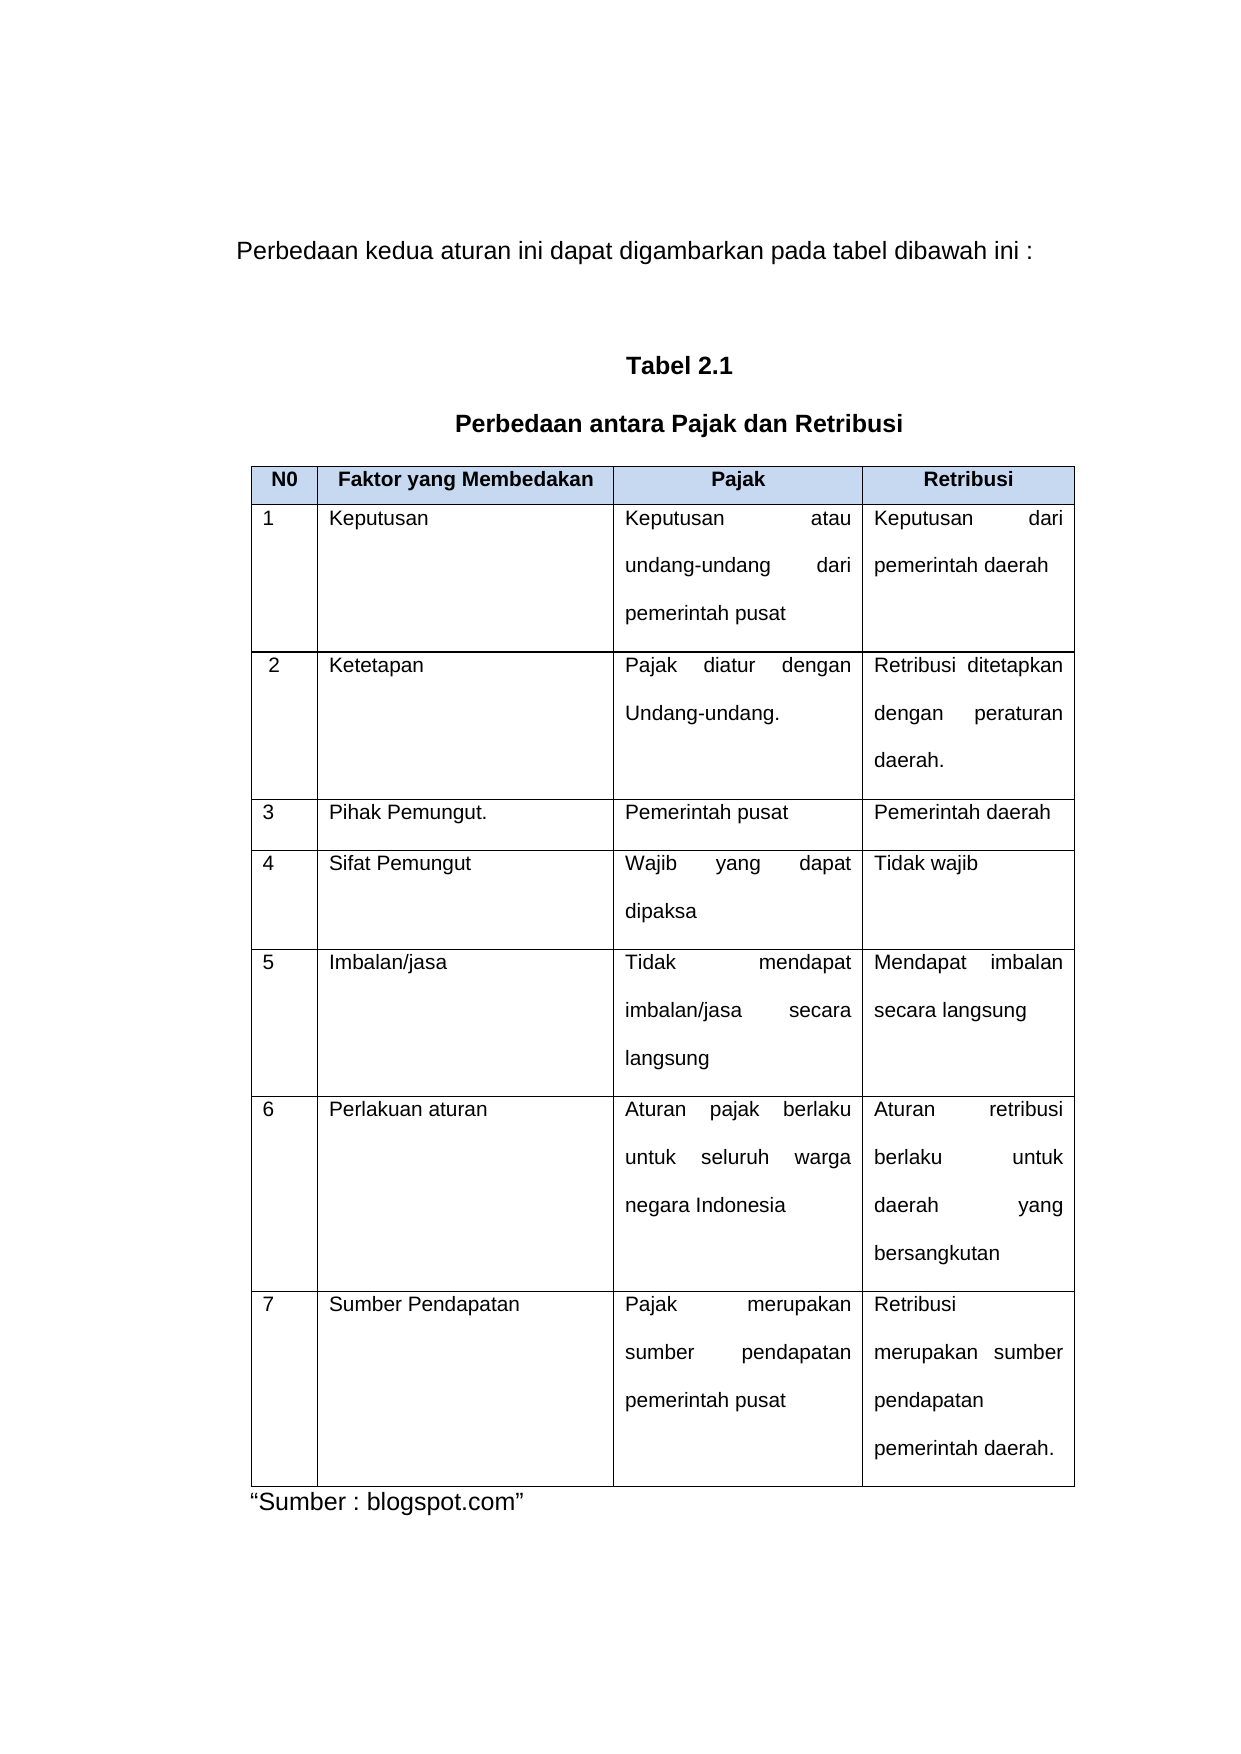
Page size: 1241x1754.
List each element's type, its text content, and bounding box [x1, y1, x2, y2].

table_cell Pajak merupakan sumber pendapatan pemerintah pusat [614, 1292, 862, 1486]
table_cell 1 [252, 505, 317, 651]
table_header N0 [252, 467, 317, 504]
table_cell Pemerintah daerah [863, 800, 1074, 850]
table_header Pajak [614, 467, 862, 504]
table_cell Wajib yang dapat dipaksa [614, 851, 862, 949]
table_cell Retribusi ditetapkan dengan peraturan daerah. [863, 653, 1074, 798]
table_cell Tidak wajib [863, 851, 1074, 949]
table_cell Sumber Pendapatan [318, 1292, 613, 1486]
table_cell Perlakuan aturan [318, 1097, 613, 1291]
text Perbedaan antara Pajak dan Retribusi [236, 409, 1063, 437]
table_cell 3 [252, 800, 317, 850]
table_cell Aturan pajak berlaku untuk seluruh warga negara Indonesia [614, 1097, 862, 1291]
table_cell 2 [252, 653, 317, 798]
table_cell Pemerintah pusat [614, 800, 862, 850]
table_cell Pajak diatur dengan Undang-undang. [614, 653, 862, 798]
table_cell Imbalan/jasa [318, 950, 613, 1096]
table_cell Keputusan atau undang-undang dari pemerintah pusat [614, 505, 862, 651]
table_cell Retribusi merupakan sumber pendapatan pemerintah daerah. [863, 1292, 1074, 1486]
table_cell 4 [252, 851, 317, 949]
table_cell Aturan retribusi berlaku untuk daerah yang bersangkutan [863, 1097, 1074, 1291]
text “Sumber : blogspot.com” [236, 1487, 1063, 1516]
table_cell 5 [252, 950, 317, 1096]
table_cell Ketetapan [318, 653, 613, 798]
table_header Retribusi [863, 467, 1074, 504]
table_cell Sifat Pemungut [318, 851, 613, 949]
table_cell Mendapat imbalan secara langsung [863, 950, 1074, 1096]
table_cell Keputusan dari pemerintah daerah [863, 505, 1074, 651]
table_cell 6 [252, 1097, 317, 1291]
text Tabel 2.1 [236, 351, 1063, 380]
table_cell Pihak Pemungut. [318, 800, 613, 850]
table_cell Tidak mendapat imbalan/jasa secara langsung [614, 950, 862, 1096]
table_header Faktor yang Membedakan [318, 467, 613, 504]
text Perbedaan kedua aturan ini dapat digambarkan pada tabel dibawah ini : [236, 236, 1063, 265]
table_cell 7 [252, 1292, 317, 1486]
table_cell Keputusan [318, 505, 613, 651]
